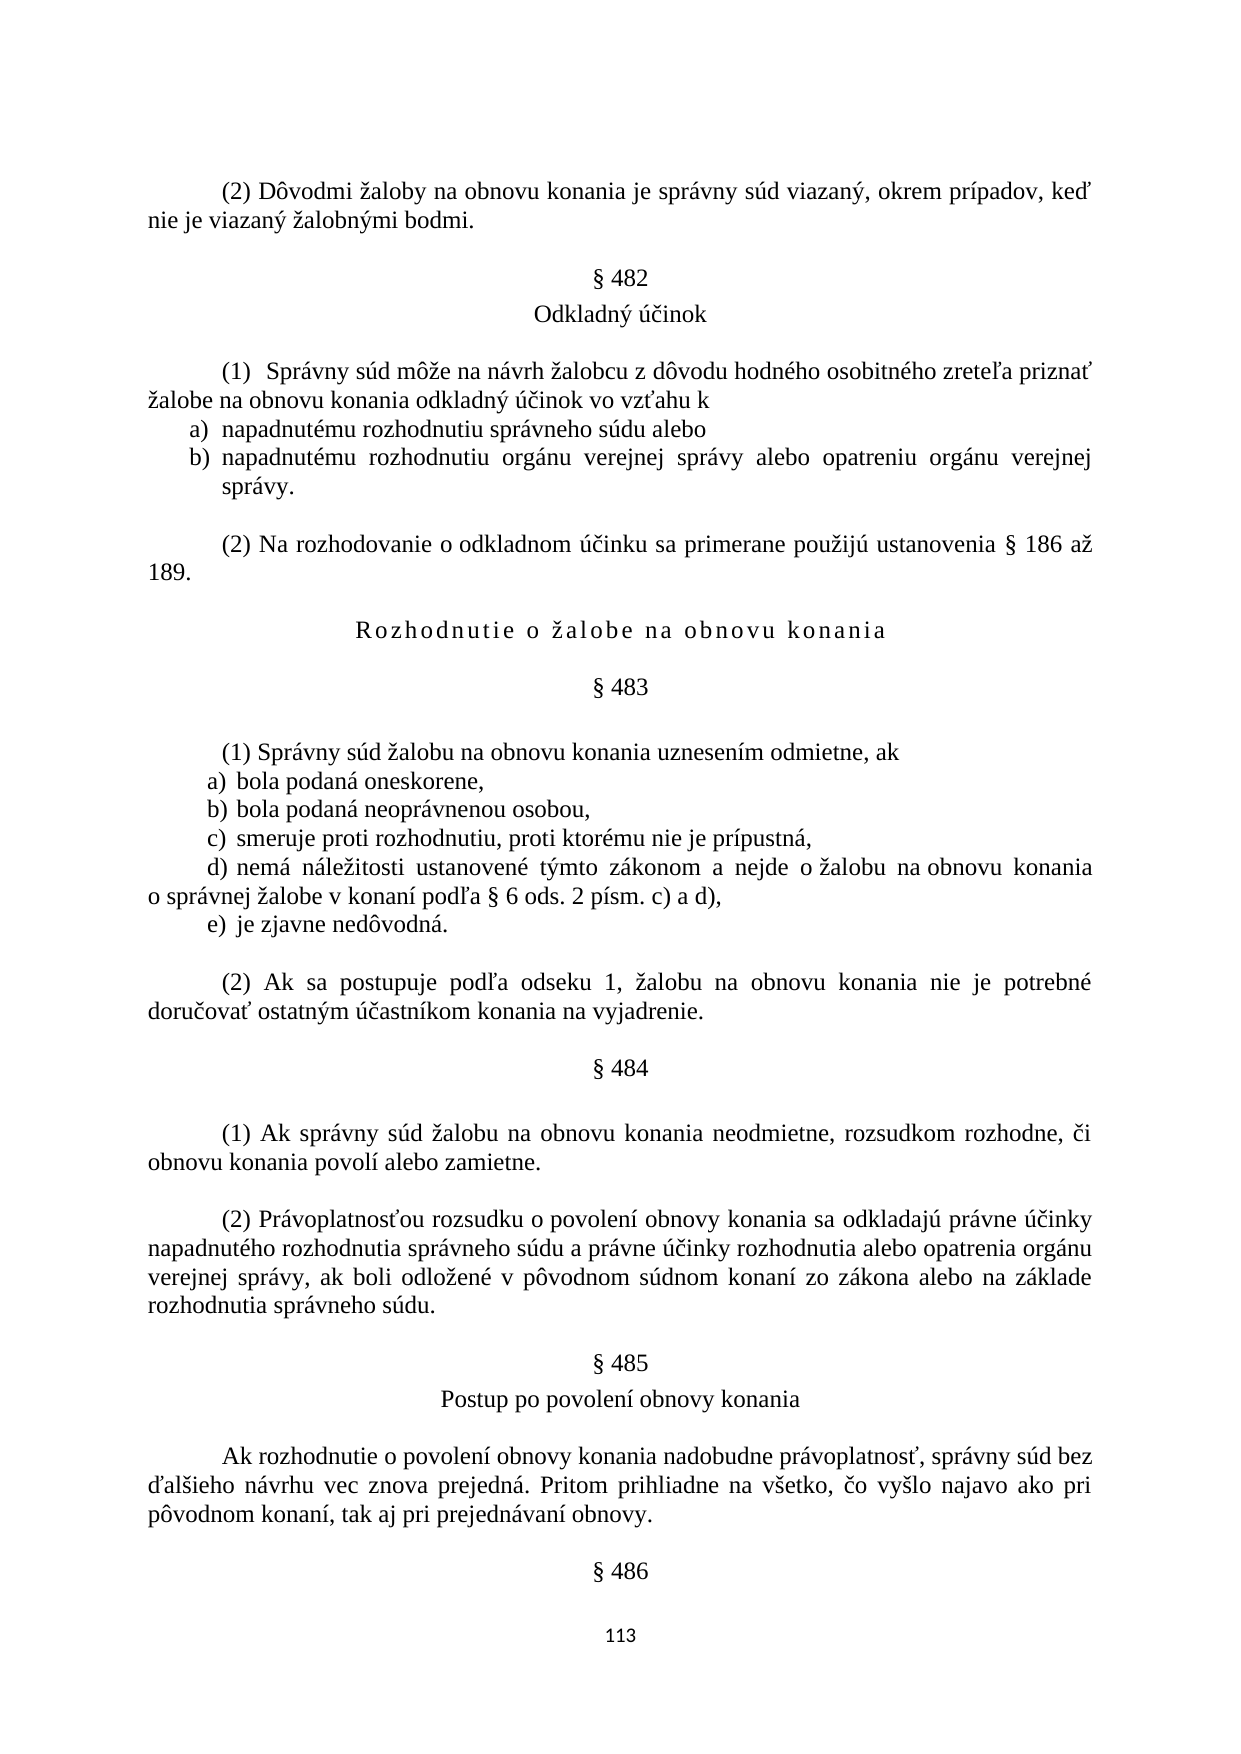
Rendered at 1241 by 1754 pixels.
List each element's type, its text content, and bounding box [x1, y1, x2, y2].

text (2) Dôvodmi žaloby na obnovu konania je správny súd viazaný, okrem prípadov, keď nie je viazaný žalobnými bodmi. [148, 176, 1092, 234]
text (1) Ak správny súd žalobu na obnovu konania neodmietne, rozsudkom rozhodne, či obnovu konania povolí alebo zamietne. [148, 1118, 1092, 1176]
text § 482 [148, 263, 1092, 299]
list bola podaná neoprávnenou osobou, [148, 794, 1092, 823]
text § 485 [148, 1348, 1092, 1384]
text Odkladný účinok [148, 299, 1092, 327]
list smeruje proti rozhodnutiu, proti ktorému nie je prípustná, [148, 823, 1092, 852]
text Rozhodnutie o žalobe na obnovu konania [148, 615, 1092, 644]
list bola podaná oneskorene, [148, 766, 1092, 794]
text § 484 [148, 1053, 1092, 1089]
text (2) Na rozhodovanie o odkladnom účinku sa primerane použijú ustanovenia § 186 až 189. [148, 529, 1092, 586]
list napadnutému rozhodnutiu orgánu verejnej správy alebo opatreniu orgánu verejnej správy. [189, 442, 1092, 500]
text § 486 [148, 1556, 1092, 1592]
text Ak rozhodnutie o povolení obnovy konania nadobudne právoplatnosť, správny súd bez ďalšieho návrhu vec znova prejedná. Pritom prihliadne na všetko, čo vyšlo najavo ako pri pôvodnom konaní, tak aj pri prejednávaní obnovy. [148, 1441, 1092, 1528]
text (2) Ak sa postupuje podľa odseku 1, žalobu na obnovu konania nie je potrebné doručovať ostatným účastníkom konania na vyjadrenie. [148, 967, 1092, 1024]
list je zjavne nedôvodná. [148, 909, 1092, 938]
text Postup po povolení obnovy konania [148, 1384, 1092, 1413]
list napadnutému rozhodnutiu správneho súdu alebo [189, 414, 1092, 442]
text (1) Správny súd žalobu na obnovu konania uznesením odmietne, ak [148, 737, 1092, 766]
list Správny súd môže na návrh žalobcu z dôvodu hodného osobitného zreteľa priznať žalobe na obnovu konania odkladný účinok vo vzťahu k [148, 356, 1092, 414]
list nemá náležitosti ustanovené týmto zákonom a nejde o žalobu na obnovu konania o správnej žalobe v konaní podľa § 6 ods. 2 písm. c) a d), [148, 852, 1092, 909]
text (2) Právoplatnosťou rozsudku o povolení obnovy konania sa odkladajú právne účinky napadnutého rozhodnutia správneho súdu a právne účinky rozhodnutia alebo opatrenia orgánu verejnej správy, ak boli odložené v pôvodnom súdnom konaní zo zákona alebo na základe rozhodnutia správneho súdu. [148, 1204, 1092, 1319]
text § 483 [148, 672, 1092, 708]
